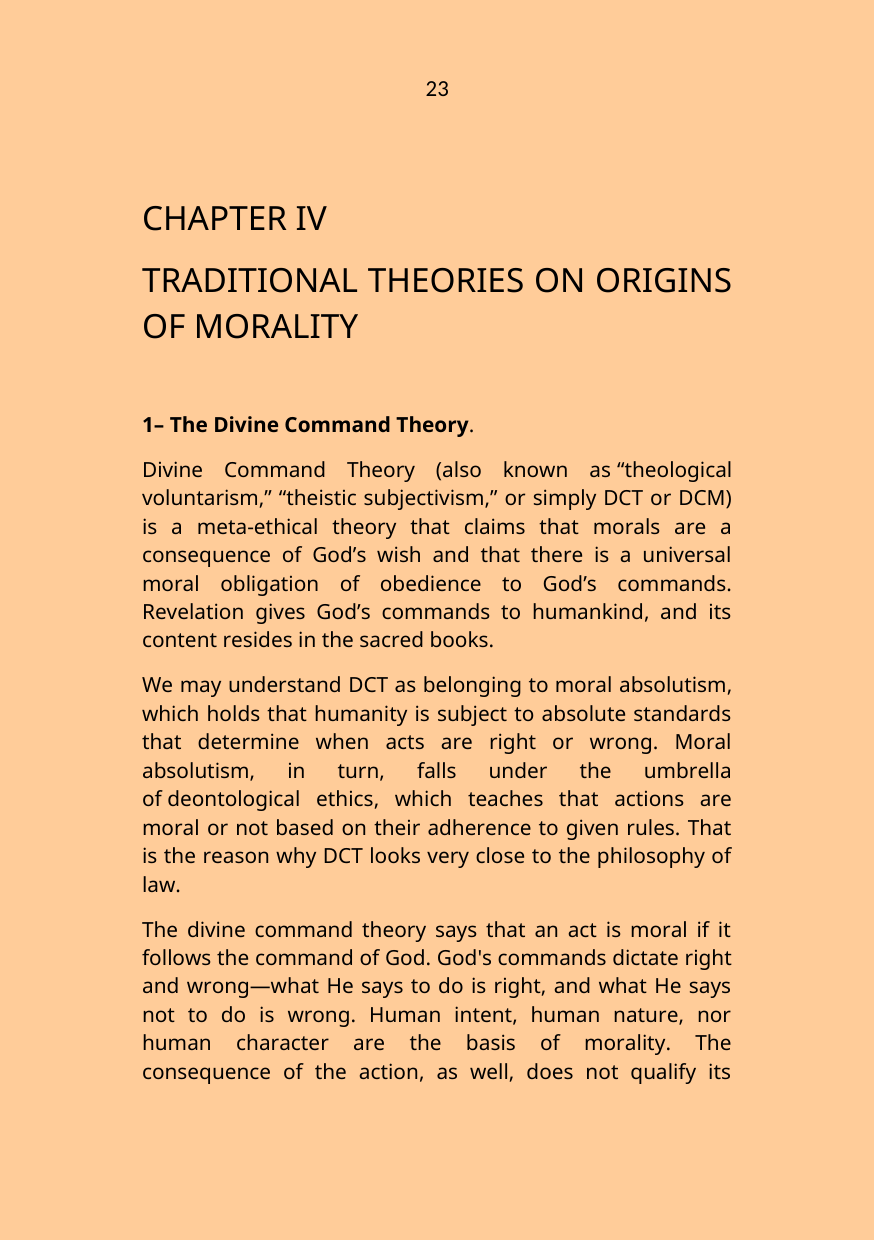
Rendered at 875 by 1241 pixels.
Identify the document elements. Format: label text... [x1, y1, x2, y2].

text We may understand DCT as belonging to moral absolutism, which holds that humanity is subject to absolute standards that determine when acts are right or wrong. Moral absolutism, in turn, falls under the umbrella of deontological ethics, which teaches that actions are moral or not based on their adherence to given rules. That is the reason why DCT looks very close to the philosophy of law. [142, 671, 732, 898]
text Divine Command Theory (also known as “theological voluntarism,” “theistic subjectivism,” or simply DCT or DCM) is a meta-ethical theory that claims that morals are a consequence of God’s wish and that there is a universal moral obligation of obedience to God’s commands. Revelation gives God’s commands to humankind, and its content resides in the sacred books. [142, 455, 732, 654]
text TRADITIONAL THEORIES ON ORIGINS OF MORALITY [142, 257, 732, 348]
text 1– The Divine Command Theory. [142, 410, 732, 438]
text CHAPTER IV [142, 195, 732, 241]
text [142, 915, 732, 1085]
